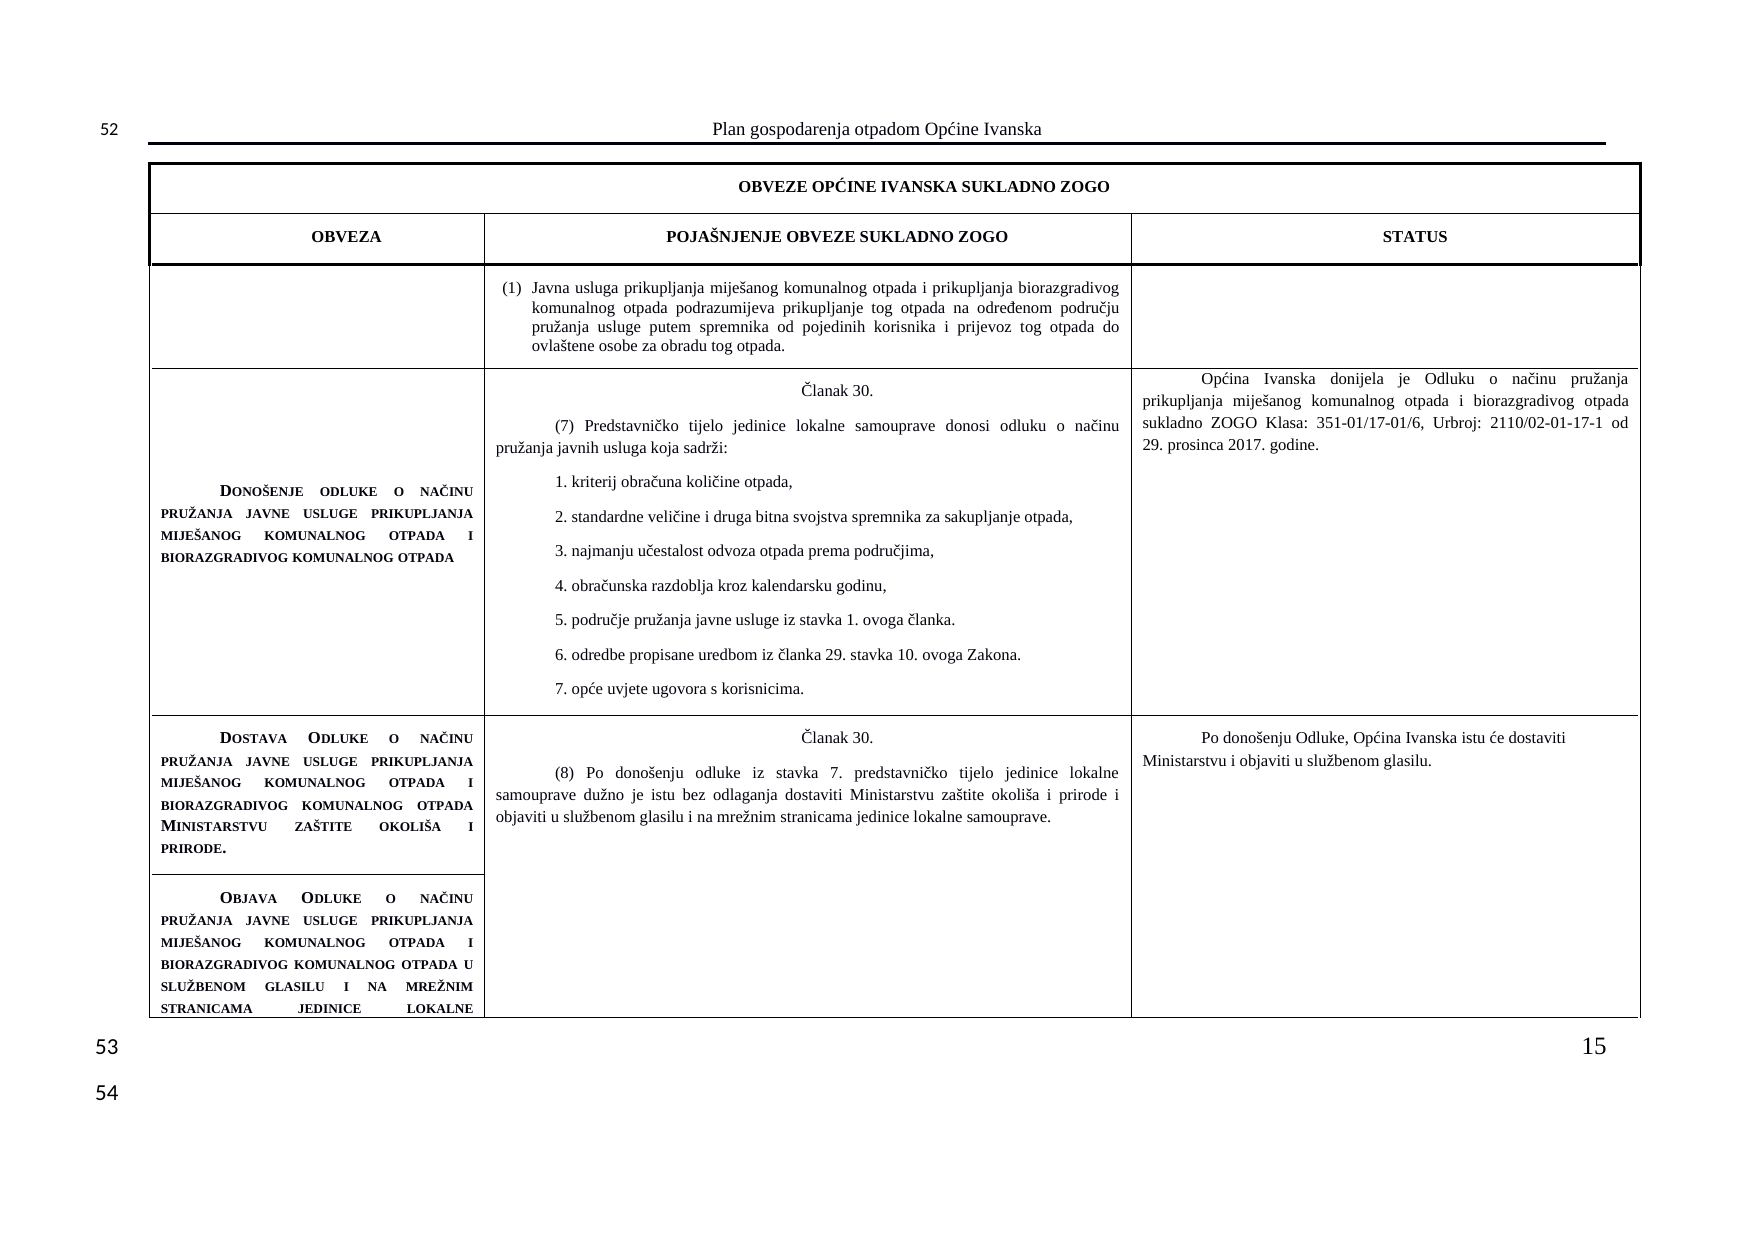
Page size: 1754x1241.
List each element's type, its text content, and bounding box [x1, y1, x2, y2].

table_cell Dostava Odluke o načinu pružanja javne usluge prikupljanja miješanog komunalnog otpada i biorazgradivog komunalnog otpada Ministarstvu zaštite okoliša i prirode. [150, 715, 484, 874]
table_cell STATUS [1132, 214, 1639, 263]
table_cell Općina Ivanska donijela je Odluku o načinu pružanja prikupljanja miješanog komunalnog otpada i biorazgradivog otpada sukladno ZOGO Klasa: 351-01/17-01/6, Urbroj: 2110/02-01-17-1 od 29. prosinca 2017. godine. [1132, 368, 1640, 715]
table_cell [150, 874, 484, 1017]
table_cell OBVEZA [151, 214, 484, 263]
table_cell Donošenje odluke o načinu pružanja javne usluge prikupljanja miješanog komunalnog otpada i biorazgradivog komunalnog otpada [150, 368, 484, 715]
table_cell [485, 266, 1131, 367]
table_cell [1132, 263, 1640, 367]
table_cell Članak 30. (8) Po donošenju odluke iz stavka 7. predstavničko tijelo jedinice lokalne samouprave dužno je istu bez odlaganja dostaviti Ministarstvu zaštite okoliša i prirode i objaviti u službenom glasilu i na mrežnim stranicama jedinice lokalne samouprave. [485, 716, 1131, 1017]
table_header OBVEZE OPĆINE IVANSKA SUKLADNO ZOGO [151, 165, 1639, 213]
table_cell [150, 264, 484, 367]
table_cell Po donošenju Odluke, Općina Ivanska istu će dostaviti Ministarstvu i objaviti u službenom glasilu. [1132, 715, 1640, 1017]
table_cell Članak 30. (7) Predstavničko tijelo jedinice lokalne samouprave donosi odluku o načinu pružanja javnih usluga koja sadrži: 1. kriterij obračuna količine otpada, 2. standardne veličine i druga bitna svojstva spremnika za sakupljanje otpada, 3. najmanju učestalost odvoza otpada prema područjima, 4. obračunska razdoblja kroz kalendarsku godinu, 5. područje pružanja javne usluge iz stavka 1. ovoga članka. 6. odredbe propisane uredbom iz članka 29. stavka 10. ovoga Zakona. 7. opće uvjete ugovora s korisnicima. [485, 369, 1131, 715]
table_cell POJAŠNJENJE OBVEZE SUKLADNO ZOGO [485, 214, 1131, 263]
